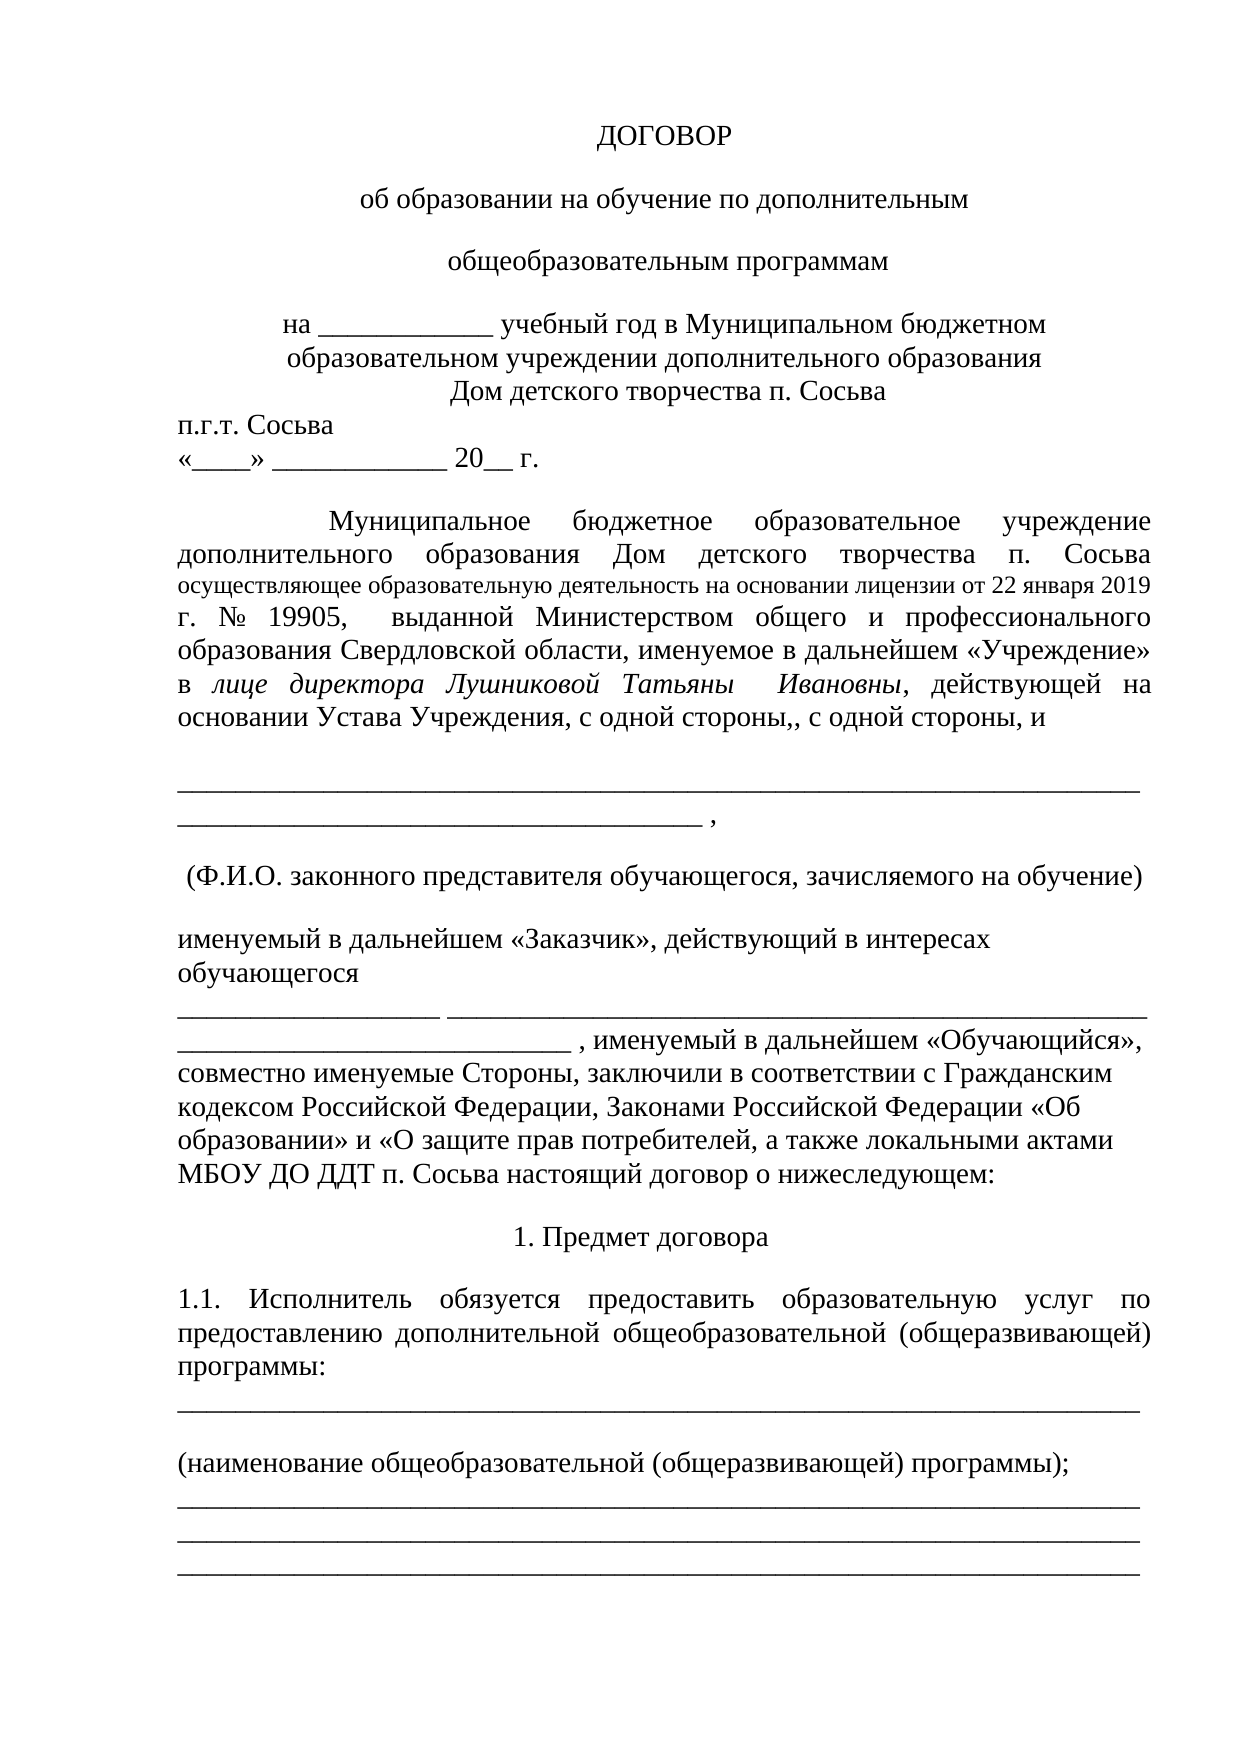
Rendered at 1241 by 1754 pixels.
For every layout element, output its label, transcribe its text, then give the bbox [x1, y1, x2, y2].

text общеобразовательным программам [177, 243, 1152, 277]
text на ____________ учебный год в Муниципальном бюджетном образовательном учреждении дополнительного образования [177, 306, 1152, 373]
text об образовании на обучение по дополнительным [177, 181, 1152, 214]
text ______________________________________________________________________________________________________ , [177, 762, 1152, 829]
text (наименование общеобразовательной (общеразвивающей) программы); ______________________________________________________________________________________________________________________________________________________________________________________________________ [177, 1445, 1152, 1579]
text ДОГОВОР [177, 118, 1152, 152]
text п.г.т. Сосьва «____» ____________ 20__ г. [177, 407, 1152, 474]
text 1. Предмет договора [177, 1219, 1152, 1252]
text 1.1. Исполнитель обязуется предоставить образовательную услуг по предоставлению дополнительной общеобразовательной (общеразвивающей) программы: __________________________________________________________________ [177, 1281, 1152, 1416]
text именуемый в дальнейшем «Заказчик», действующий в интересах обучающегося __________________ ___________________________________________________________________________ , именуемый в дальнейшем «Обучающийся», совместно именуемые Стороны, заключили в соответствии с Гражданским кодексом Российской Федерации, Законами Российской Федерации «Об образовании» и «О защите прав потребителей, а также локальными актами МБОУ ДО ДДТ п. Сосьва настоящий договор о нижеследующем: [177, 921, 1152, 1189]
text Муниципальное бюджетное образовательное учреждение дополнительного образования Дом детского творчества п. Сосьва осуществляющее образовательную деятельность на основании лицензии от 22 января 2019 г. № 19905, выданной Министерством общего и профессионального образования Свердловской области, именуемое в дальнейшем «Учреждение» в лице директора Лушниковой Татьяны Ивановны, действующей на основании Устава Учреждения, с одной стороны,, с одной стороны, и [177, 503, 1152, 733]
text Дом детского творчества п. Сосьва [177, 373, 1152, 407]
text (Ф.И.О. законного представителя обучающегося, зачисляемого на обучение) [177, 858, 1152, 892]
